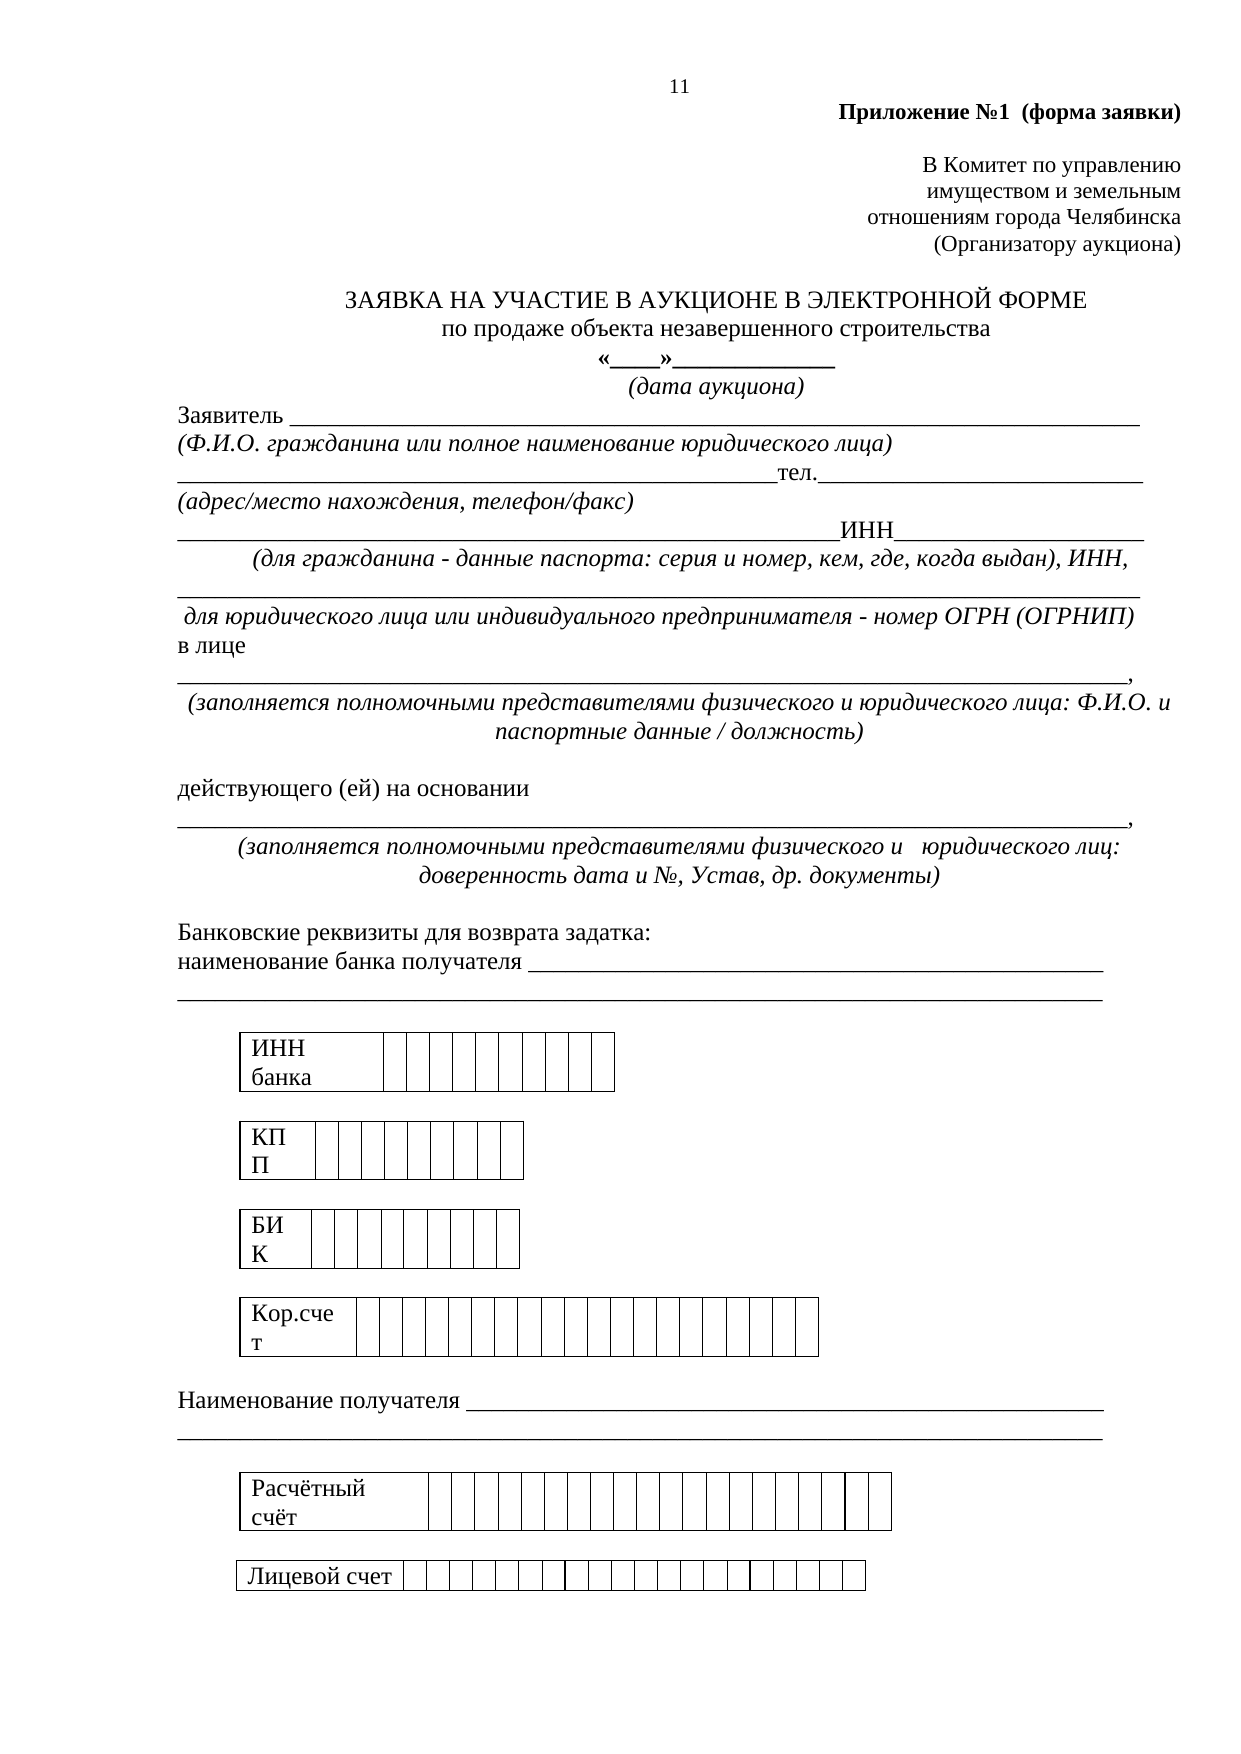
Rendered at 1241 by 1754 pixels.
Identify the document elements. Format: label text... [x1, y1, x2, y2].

table_header [501, 1122, 523, 1179]
table_header [472, 1298, 494, 1356]
table_header [773, 1298, 795, 1356]
table_header [681, 1561, 703, 1590]
text ЗАЯВКА НА УЧАСТИЕ В АУКЦИОНЕ В ЭЛЕКТРОННОЙ ФОРМЕ [177, 285, 1181, 313]
table_header [449, 1298, 471, 1356]
table_header [776, 1473, 798, 1530]
text по продаже объекта незавершенного строительства [177, 313, 1181, 342]
table_header [753, 1473, 775, 1530]
table_header [518, 1298, 541, 1356]
table_header [820, 1561, 842, 1590]
table_header [569, 1033, 591, 1091]
table_header [429, 1473, 451, 1530]
table_header Лицевой счет [237, 1561, 403, 1590]
table_header [499, 1473, 521, 1530]
table_header [703, 1298, 726, 1356]
table_header [704, 1561, 727, 1590]
table_header [611, 1298, 633, 1356]
table_header [453, 1033, 475, 1091]
table_header [546, 1033, 568, 1091]
table_header [497, 1210, 519, 1267]
table_header [476, 1033, 498, 1091]
table_header [499, 1033, 522, 1091]
text «____»_____________ [177, 342, 1181, 371]
table_header [451, 1210, 473, 1267]
table_header [357, 1298, 379, 1356]
text (Организатору аукциона) [177, 230, 1181, 256]
text ________________________________________________тел.__________________________ [177, 457, 1181, 486]
table_header [475, 1473, 498, 1530]
table_header ИНН банка [241, 1033, 383, 1091]
table_header [774, 1561, 796, 1590]
table_header [707, 1473, 729, 1530]
table_header [339, 1122, 361, 1179]
table_header [592, 1033, 614, 1091]
table_header [430, 1033, 452, 1091]
text __________________________________________________________________________ [177, 975, 1181, 1003]
table_header [612, 1561, 634, 1590]
table_header [796, 1298, 818, 1356]
table_header [452, 1473, 474, 1530]
table_header [614, 1473, 636, 1530]
table_header [316, 1122, 338, 1179]
table_header [362, 1122, 384, 1179]
text Приложение №1 (форма заявки) [177, 98, 1181, 124]
table_header [589, 1561, 611, 1590]
text Заявитель ____________________________________________________________________ [177, 400, 1181, 428]
text _____________________________________________________________________________ [177, 572, 1181, 601]
table_header [799, 1473, 821, 1530]
table_header [822, 1473, 844, 1530]
text (дата аукциона) [177, 371, 1181, 400]
table_header [727, 1298, 749, 1356]
text в лице ____________________________________________________________________________, [177, 630, 1181, 687]
table_header Расчётный счёт [241, 1473, 428, 1530]
table_header [495, 1298, 517, 1356]
table_header [407, 1033, 429, 1091]
table_header [523, 1033, 545, 1091]
table_header [591, 1473, 613, 1530]
table_header [683, 1473, 706, 1530]
table_header [634, 1298, 656, 1356]
table_header [545, 1473, 567, 1530]
table_header [358, 1210, 381, 1267]
text (заполняется полномочными представителями физического и юридического лиц: доверенность дата и №, Устав, др. документы) [177, 831, 1181, 888]
table_header [542, 1298, 564, 1356]
text отношениям города Челябинска [177, 203, 1181, 230]
table_header [869, 1473, 891, 1530]
table_header [519, 1561, 542, 1590]
text В Комитет по управлению [177, 151, 1181, 177]
table_header [473, 1561, 495, 1590]
table_header БИК [241, 1210, 311, 1267]
table_header [454, 1122, 477, 1179]
text действующего (ей) на основании ____________________________________________________________________________, [177, 773, 1181, 831]
table_header [568, 1473, 590, 1530]
table_header [385, 1122, 407, 1179]
table_header [728, 1561, 749, 1590]
table_header [565, 1298, 587, 1356]
table_header [566, 1561, 588, 1590]
table_header [426, 1298, 448, 1356]
table_header [846, 1473, 868, 1530]
table_header [403, 1298, 425, 1356]
table_header Кор.счет [241, 1298, 356, 1356]
table_header [843, 1561, 865, 1590]
text Наименование получателя ___________________________________________________ [177, 1386, 1181, 1414]
table_header [751, 1561, 773, 1590]
table_header [384, 1033, 406, 1091]
table_header [588, 1298, 610, 1356]
table_header [797, 1561, 819, 1590]
table_header [496, 1561, 518, 1590]
table_header [660, 1473, 682, 1530]
table_header [335, 1210, 357, 1267]
table_header [637, 1473, 659, 1530]
table_header [404, 1561, 426, 1590]
text для юридического лица или индивидуального предпринимателя - номер ОГРН (ОГРНИП) [177, 601, 1181, 630]
text (Ф.И.О. гражданина или полное наименование юридического лица) [177, 428, 1181, 457]
text (адрес/место нахождения, телефон/факс) [177, 486, 1181, 515]
table_header [635, 1561, 657, 1590]
table_header [382, 1210, 403, 1267]
text __________________________________________________________________________ [177, 1414, 1181, 1443]
table_header [730, 1473, 752, 1530]
table_header [450, 1561, 472, 1590]
text наименование банка получателя ______________________________________________ [177, 946, 1181, 975]
table_header [408, 1122, 430, 1179]
table_header [474, 1210, 496, 1267]
table_header [522, 1473, 544, 1530]
text (для гражданина - данные паспорта: серия и номер, кем, где, когда выдан), ИНН, [177, 543, 1181, 572]
table_header [658, 1561, 680, 1590]
text Банковские реквизиты для возврата задатка: [177, 917, 1181, 946]
table_header [657, 1298, 679, 1356]
table_header [543, 1561, 564, 1590]
table_header [380, 1298, 402, 1356]
table_header [750, 1298, 772, 1356]
table_header КПП [241, 1122, 315, 1179]
table_header [680, 1298, 702, 1356]
table_header [431, 1122, 453, 1179]
table_header [427, 1561, 449, 1590]
table_header [478, 1122, 500, 1179]
table_header [404, 1210, 427, 1267]
text имуществом и земельным [177, 177, 1181, 203]
table_header [428, 1210, 450, 1267]
table_header [312, 1210, 334, 1267]
text _____________________________________________________ИНН____________________ [177, 515, 1181, 543]
text (заполняется полномочными представителями физического и юридического лица: Ф.И.О. и паспортные данные / должность) [177, 687, 1181, 745]
